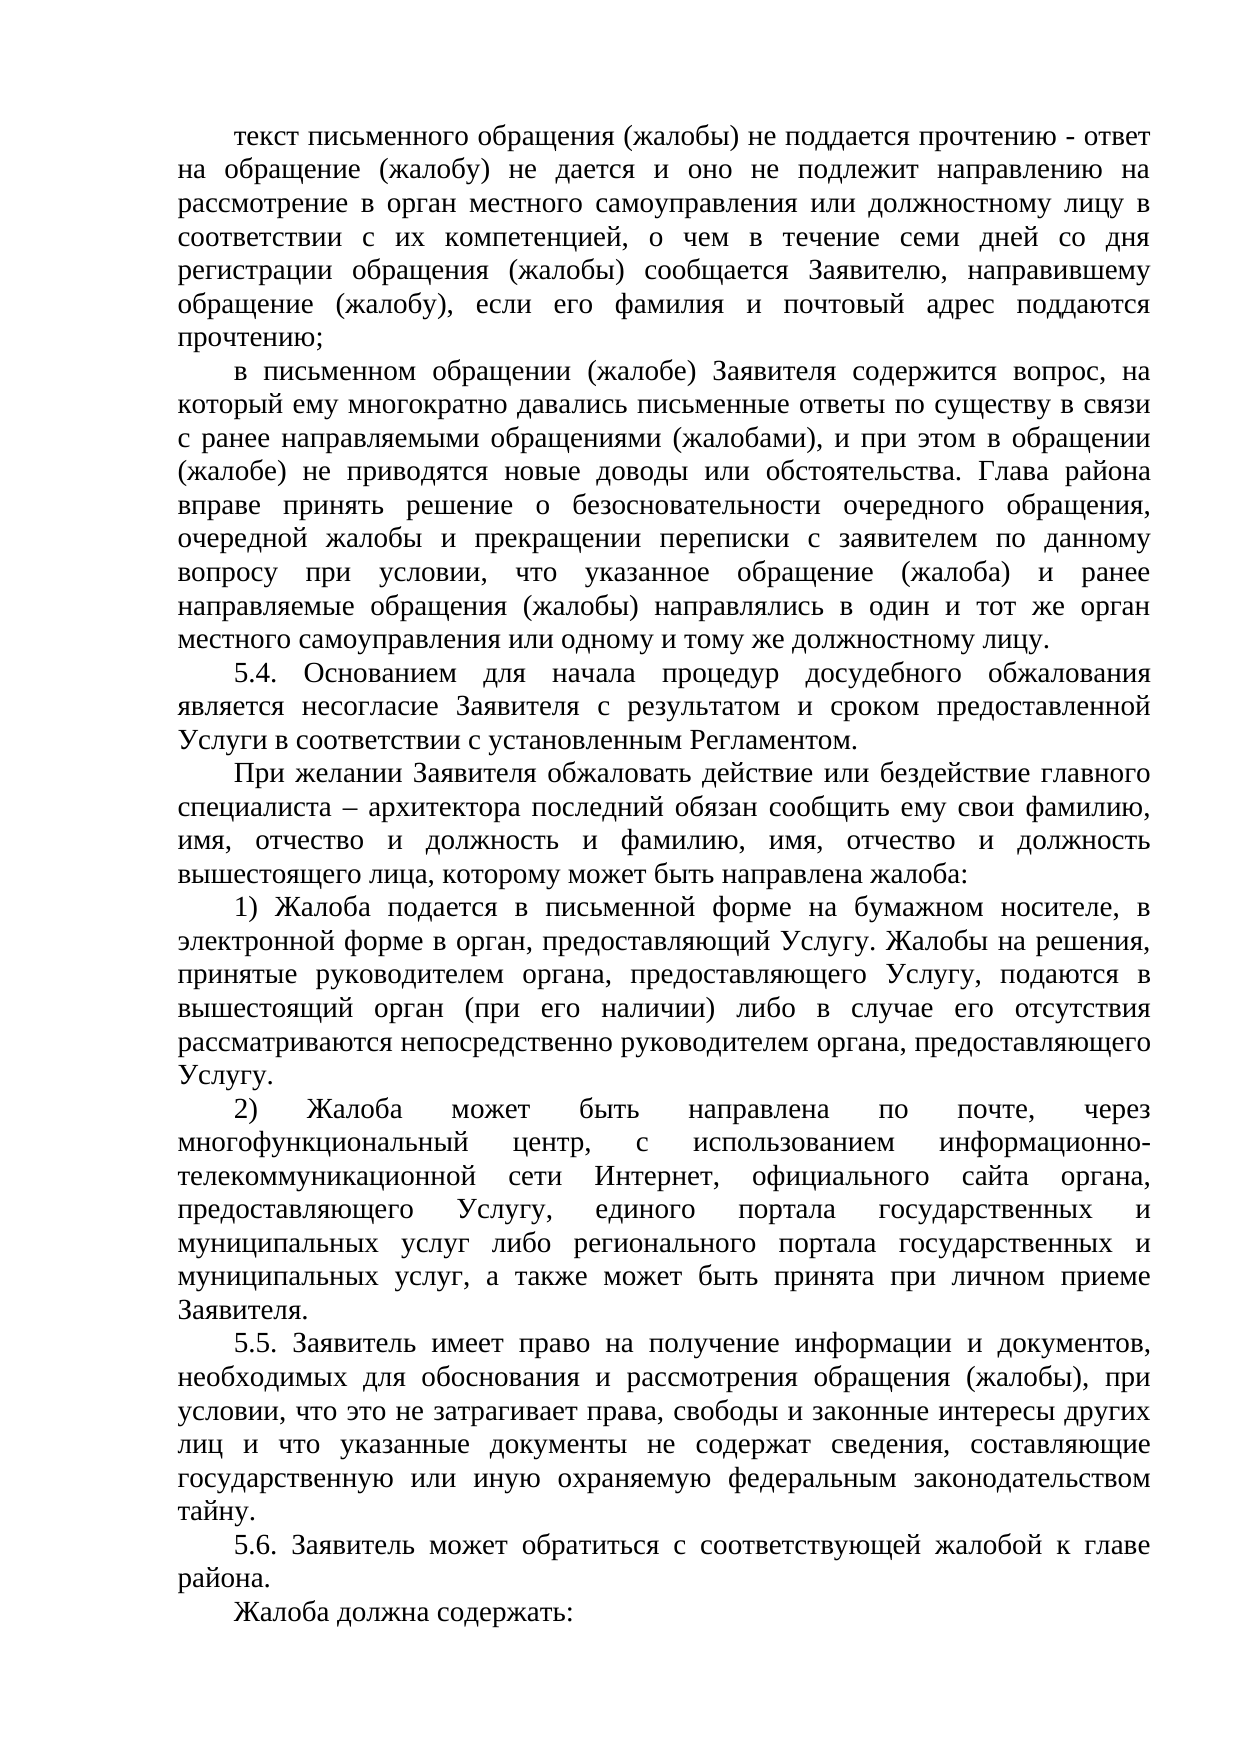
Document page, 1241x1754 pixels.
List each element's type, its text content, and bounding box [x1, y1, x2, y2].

text 5.6. Заявитель может обратиться с соответствующей жалобой к главе района. [177, 1527, 1152, 1594]
text Жалоба должна содержать: [177, 1594, 1152, 1627]
text При желании Заявителя обжаловать действие или бездействие главного специалиста – архитектора последний обязан сообщить ему свои фамилию, имя, отчество и должность и фамилию, имя, отчество и должность вышестоящего лица, которому может быть направлена жалоба: [177, 755, 1152, 889]
text 5.5. Заявитель имеет право на получение информации и документов, необходимых для обоснования и рассмотрения обращения (жалобы), при условии, что это не затрагивает права, свободы и законные интересы других лиц и что указанные документы не содержат сведения, составляющие государственную или иную охраняемую федеральным законодательством тайну. [177, 1326, 1152, 1527]
text 5.4. Основанием для начала процедур досудебного обжалования является несогласие Заявителя с результатом и сроком предоставленной Услуги в соответствии с установленным Регламентом. [177, 655, 1152, 755]
text 2) Жалоба может быть направлена по почте, через многофункциональный центр, с использованием информационно-телекоммуникационной сети Интернет, официального сайта органа, предоставляющего Услугу, единого портала государственных и муниципальных услуг либо регионального портала государственных и муниципальных услуг, а также может быть принята при личном приеме Заявителя. [177, 1091, 1152, 1326]
text 1) Жалоба подается в письменной форме на бумажном носителе, в электронной форме в орган, предоставляющий Услугу. Жалобы на решения, принятые руководителем органа, предоставляющего Услугу, подаются в вышестоящий орган (при его наличии) либо в случае его отсутствия рассматриваются непосредственно руководителем органа, предоставляющего Услугу. [177, 889, 1152, 1091]
text в письменном обращении (жалобе) Заявителя содержится вопрос, на который ему многократно давались письменные ответы по существу в связи с ранее направляемыми обращениями (жалобами), и при этом в обращении (жалобе) не приводятся новые доводы или обстоятельства. Глава района вправе принять решение о безосновательности очередного обращения, очередной жалобы и прекращении переписки с заявителем по данному вопросу при условии, что указанное обращение (жалоба) и ранее направляемые обращения (жалобы) направлялись в один и тот же орган местного самоуправления или одному и тому же должностному лицу. [177, 353, 1152, 655]
text текст письменного обращения (жалобы) не поддается прочтению - ответ на обращение (жалобу) не дается и оно не подлежит направлению на рассмотрение в орган местного самоуправления или должностному лицу в соответствии с их компетенцией, о чем в течение семи дней со дня регистрации обращения (жалобы) сообщается Заявителю, направившему обращение (жалобу), если его фамилия и почтовый адрес поддаются прочтению; [177, 118, 1152, 353]
